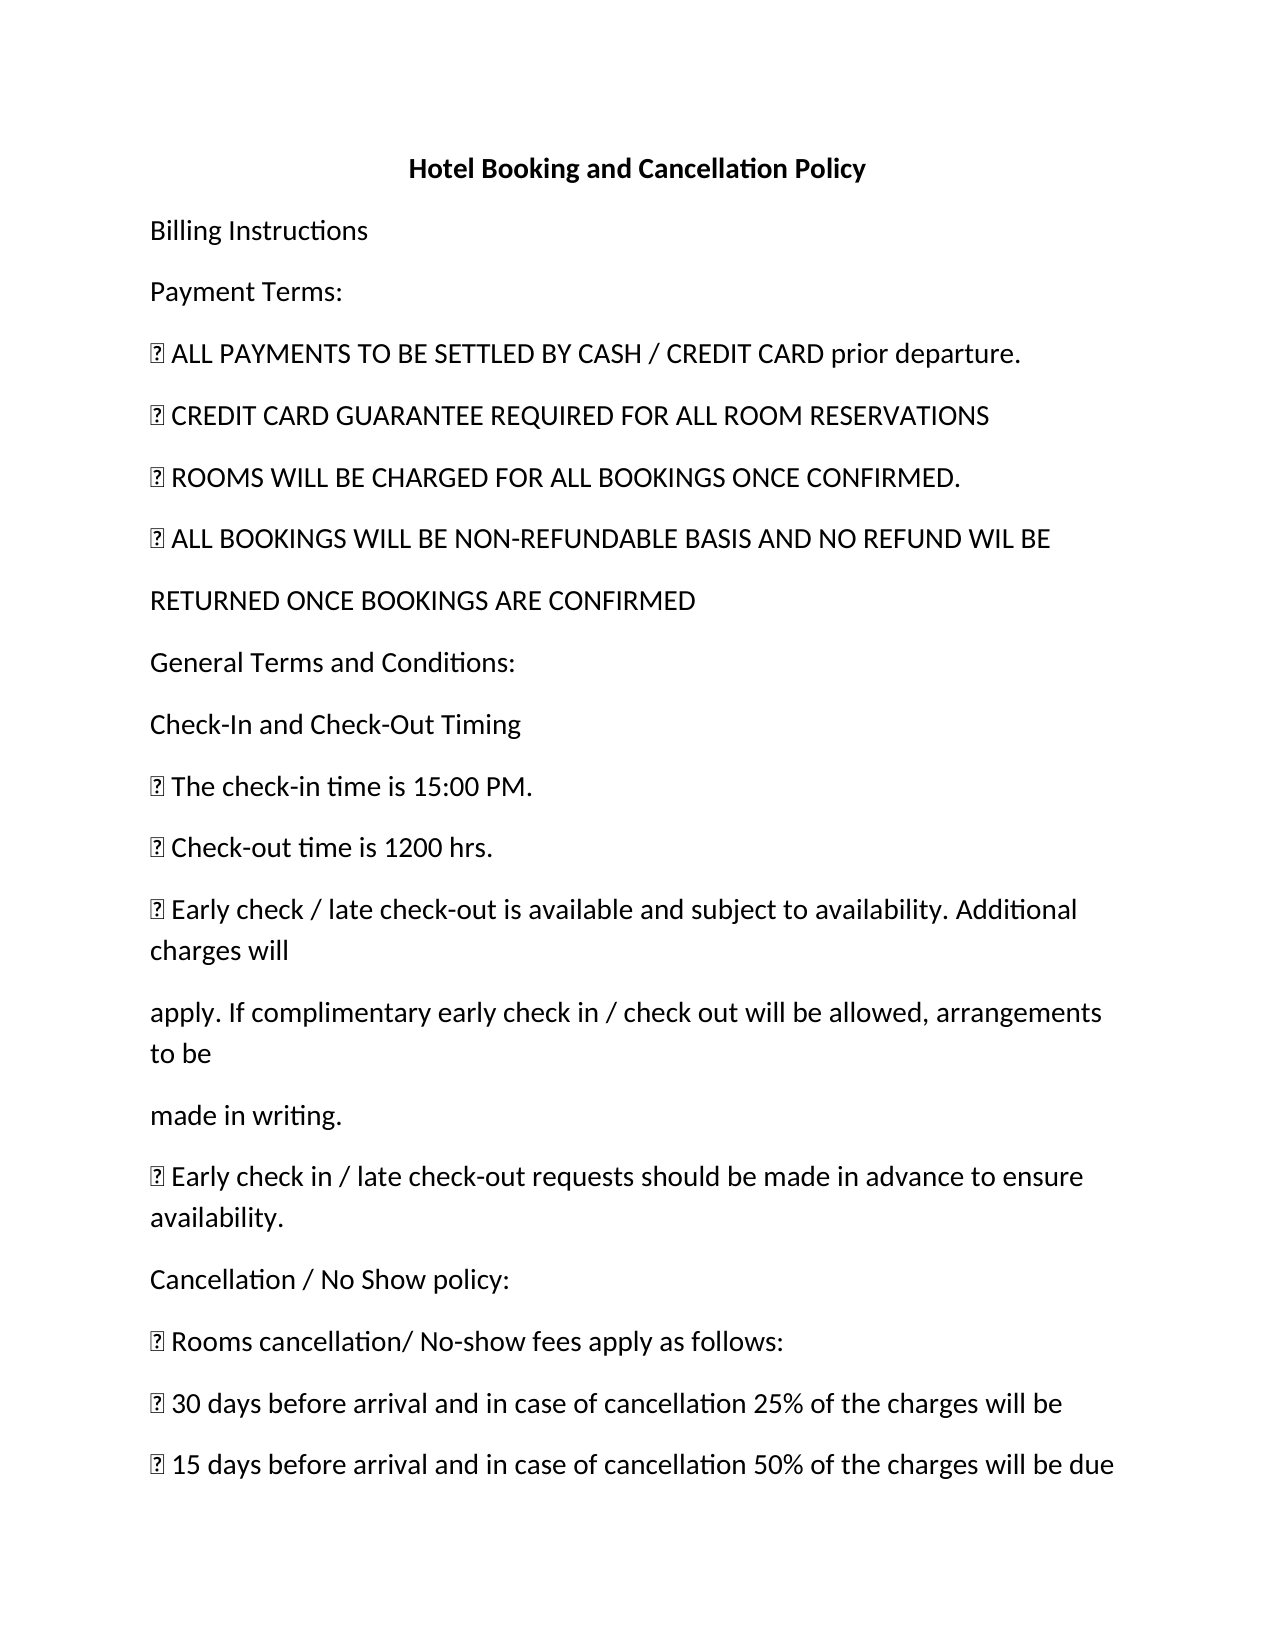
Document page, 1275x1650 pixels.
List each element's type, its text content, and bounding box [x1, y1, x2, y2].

text General Terms and Conditions: [150, 644, 1125, 680]
text  Early check / late check-out is available and subject to availability. Additional charges will [150, 891, 1125, 968]
text Payment Terms: [150, 273, 1125, 309]
text Hotel Booking and Cancellation Policy [150, 150, 1125, 186]
text  Early check in / late check-out requests should be made in advance to ensure availability. [150, 1158, 1125, 1235]
text  Check-out time is 1200 hrs. [150, 829, 1125, 865]
text Check-In and Check-Out Timing [150, 706, 1125, 742]
text  30 days before arrival and in case of cancellation 25% of the charges will be [150, 1385, 1125, 1420]
text Billing Instructions [150, 212, 1125, 247]
text apply. If complimentary early check in / check out will be allowed, arrangements to be [150, 994, 1125, 1071]
text  ROOMS WILL BE CHARGED FOR ALL BOOKINGS ONCE CONFIRMED. [150, 459, 1125, 494]
text made in writing. [150, 1097, 1125, 1132]
text  Rooms cancellation/ No-show fees apply as follows: [150, 1323, 1125, 1358]
text  The check-in time is 15:00 PM. [150, 768, 1125, 803]
text Cancellation / No Show policy: [150, 1261, 1125, 1297]
text  CREDIT CARD GUARANTEE REQUIRED FOR ALL ROOM RESERVATIONS [150, 397, 1125, 433]
text  15 days before arrival and in case of cancellation 50% of the charges will be due [150, 1446, 1125, 1482]
text  ALL PAYMENTS TO BE SETTLED BY CASH / CREDIT CARD prior departure. [150, 335, 1125, 371]
text RETURNED ONCE BOOKINGS ARE CONFIRMED [150, 582, 1125, 618]
text  ALL BOOKINGS WILL BE NON-REFUNDABLE BASIS AND NO REFUND WIL BE [150, 521, 1125, 556]
